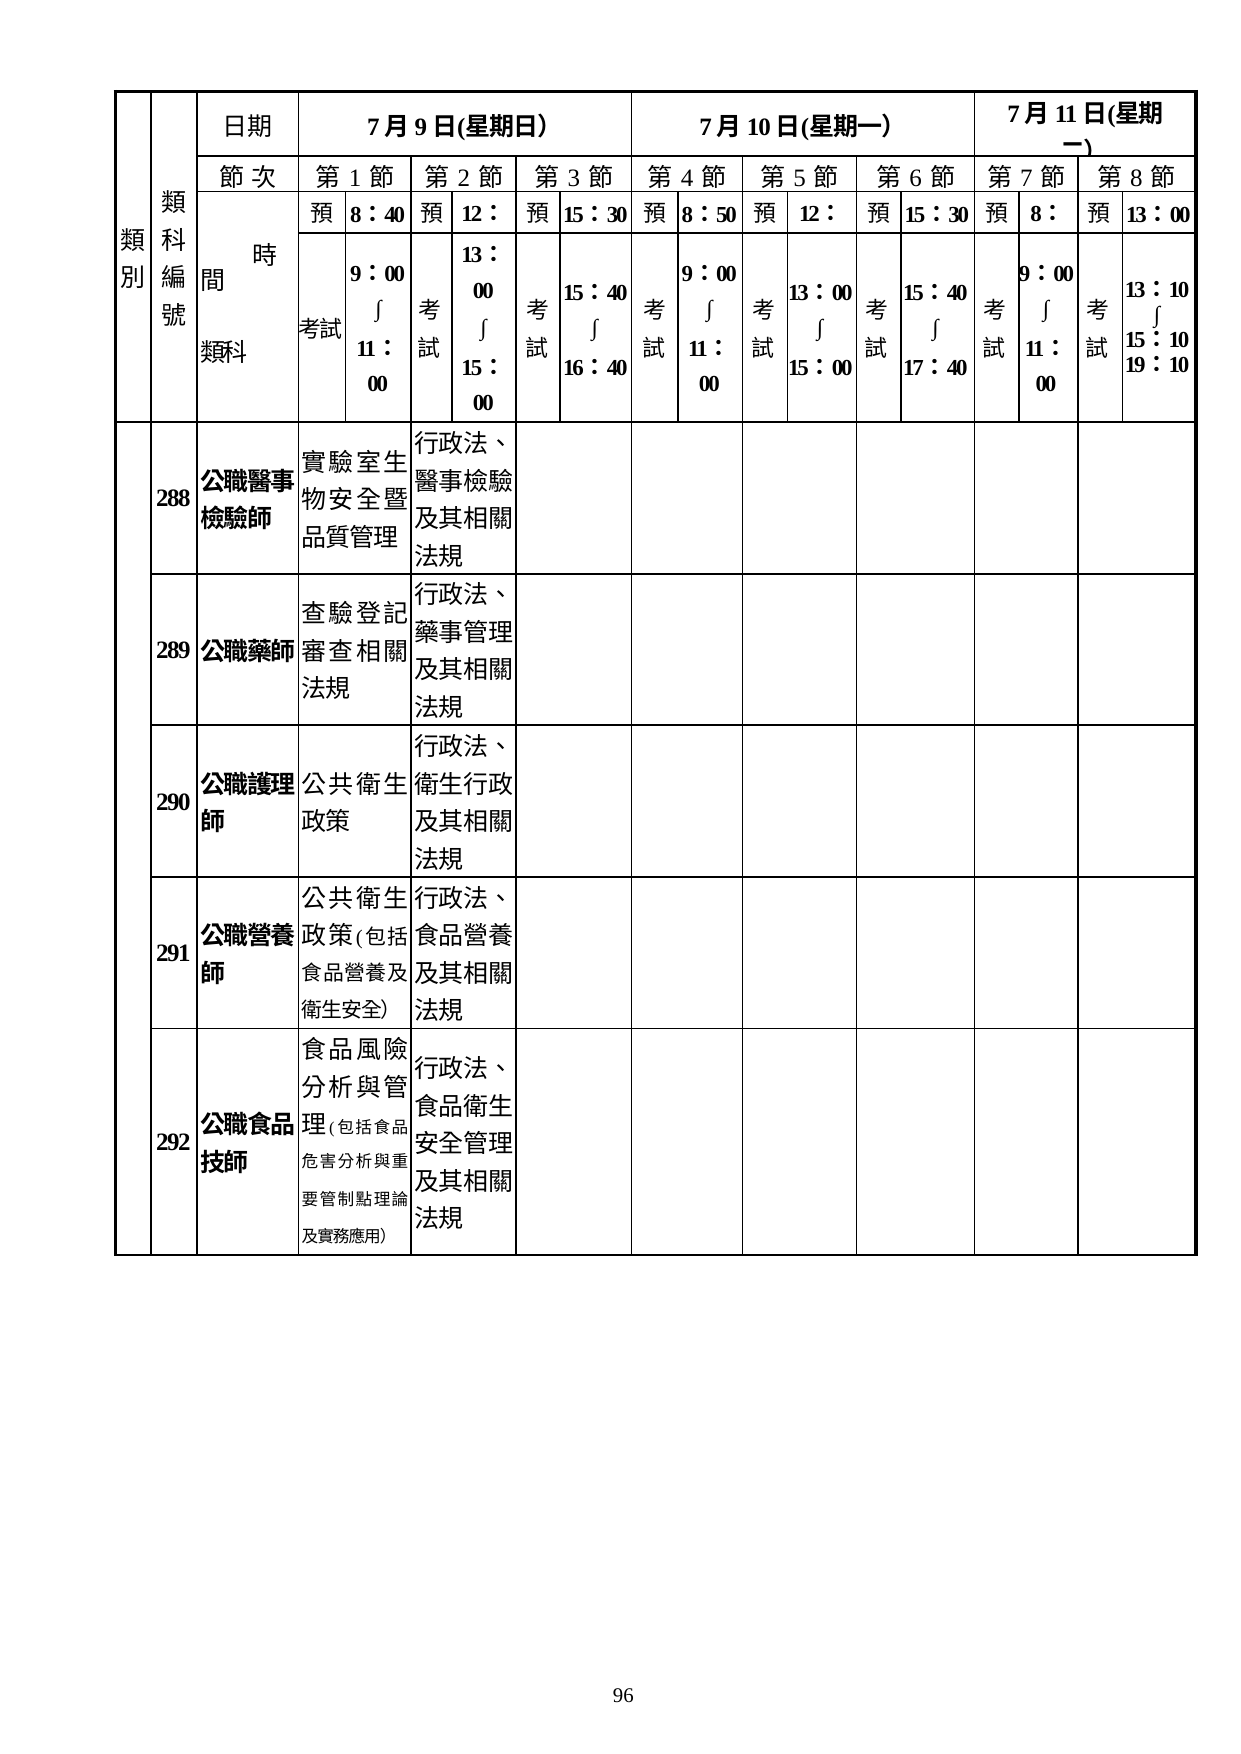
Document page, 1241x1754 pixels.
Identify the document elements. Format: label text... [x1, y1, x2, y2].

table_cell 考試 [412, 234, 451, 421]
table_cell 預備 [412, 192, 451, 232]
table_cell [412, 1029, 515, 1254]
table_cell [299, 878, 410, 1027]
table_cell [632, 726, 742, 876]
table_cell 考試 [299, 234, 345, 421]
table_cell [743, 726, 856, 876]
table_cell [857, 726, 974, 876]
table_cell 15：40 ∫ 16：40 [561, 234, 631, 421]
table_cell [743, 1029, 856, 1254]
table_cell 13：00 ∫ 15：00 [453, 234, 515, 421]
table_cell 8：40 [346, 192, 410, 232]
table_cell 13：10 ∫ 15：10 19：10 [1123, 234, 1194, 421]
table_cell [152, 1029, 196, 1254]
table_cell 考試 [857, 234, 900, 421]
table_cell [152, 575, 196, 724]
table_header 7月10日(星期一） [632, 93, 974, 155]
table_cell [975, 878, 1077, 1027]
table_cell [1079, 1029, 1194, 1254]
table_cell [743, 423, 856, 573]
table_cell 考試 [1079, 234, 1122, 421]
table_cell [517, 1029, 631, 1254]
table_cell 第8節 [1079, 157, 1194, 191]
table_cell 12：50 [788, 192, 856, 232]
table_cell 預備 [857, 192, 900, 232]
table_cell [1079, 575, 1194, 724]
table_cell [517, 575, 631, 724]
table_cell 13：00 ∫ 15：00 [788, 234, 856, 421]
table_header 7月11日(星期二） [975, 93, 1194, 155]
table_cell 考試 [517, 234, 559, 421]
table_cell 考試 [975, 234, 1018, 421]
table_cell 12：50 [453, 192, 515, 232]
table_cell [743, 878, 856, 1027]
table_cell 考試 [632, 234, 677, 421]
table_header 類 別 [117, 93, 150, 421]
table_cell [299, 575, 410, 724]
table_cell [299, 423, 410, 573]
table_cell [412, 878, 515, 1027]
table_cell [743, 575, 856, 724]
table_cell 預備 [299, 192, 345, 232]
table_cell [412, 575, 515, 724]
table_cell 13：00 [1123, 192, 1194, 232]
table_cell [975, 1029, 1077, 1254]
table_cell 預備 [1079, 192, 1122, 232]
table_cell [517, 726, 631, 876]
table_cell 9：00 ∫ 11：00 [679, 234, 742, 421]
table_cell 第7節 [975, 157, 1077, 191]
table_cell 時間 類科 [198, 192, 298, 421]
table_cell 預備 [743, 192, 787, 232]
table_cell 考試 [743, 234, 787, 421]
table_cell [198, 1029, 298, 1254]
table_cell 節次 [198, 157, 298, 191]
table_cell 8：50 [679, 192, 742, 232]
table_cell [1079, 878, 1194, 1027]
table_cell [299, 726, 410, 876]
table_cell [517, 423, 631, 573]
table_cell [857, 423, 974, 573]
table_cell 15：40 ∫ 17：40 [902, 234, 974, 421]
table_header 7月9日(星期日） [299, 93, 631, 155]
table_cell 8：50 [1020, 192, 1077, 232]
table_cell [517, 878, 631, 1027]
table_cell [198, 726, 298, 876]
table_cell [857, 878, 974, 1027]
table_header 日期 [198, 93, 298, 155]
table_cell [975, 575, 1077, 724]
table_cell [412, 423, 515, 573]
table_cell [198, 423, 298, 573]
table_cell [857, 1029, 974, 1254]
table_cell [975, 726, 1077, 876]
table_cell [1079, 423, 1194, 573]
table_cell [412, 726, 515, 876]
table_cell 第1節 [299, 157, 410, 191]
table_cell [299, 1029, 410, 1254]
table_cell 9：00 ∫ 11：00 [346, 234, 410, 421]
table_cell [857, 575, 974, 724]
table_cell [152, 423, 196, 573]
table_cell 第4節 [632, 157, 742, 191]
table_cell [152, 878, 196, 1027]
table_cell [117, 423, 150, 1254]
table_cell 預備 [975, 192, 1018, 232]
table_cell 9：00 ∫ 11：00 [1020, 234, 1077, 421]
table_cell 第6節 [857, 157, 974, 191]
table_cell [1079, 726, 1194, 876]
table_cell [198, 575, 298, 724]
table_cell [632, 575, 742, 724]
table_header 類科編號 [152, 93, 196, 421]
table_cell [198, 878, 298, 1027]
table_cell 15：30 [902, 192, 974, 232]
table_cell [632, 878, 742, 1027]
table_cell 第5節 [743, 157, 856, 191]
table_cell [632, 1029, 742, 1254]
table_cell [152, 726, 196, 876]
table_cell 預備 [517, 192, 559, 232]
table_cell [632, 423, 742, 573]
table_cell 第3節 [517, 157, 631, 191]
table_cell 第2節 [412, 157, 515, 191]
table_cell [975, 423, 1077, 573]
table_cell 預備 [632, 192, 677, 232]
table_cell 15：30 [561, 192, 631, 232]
